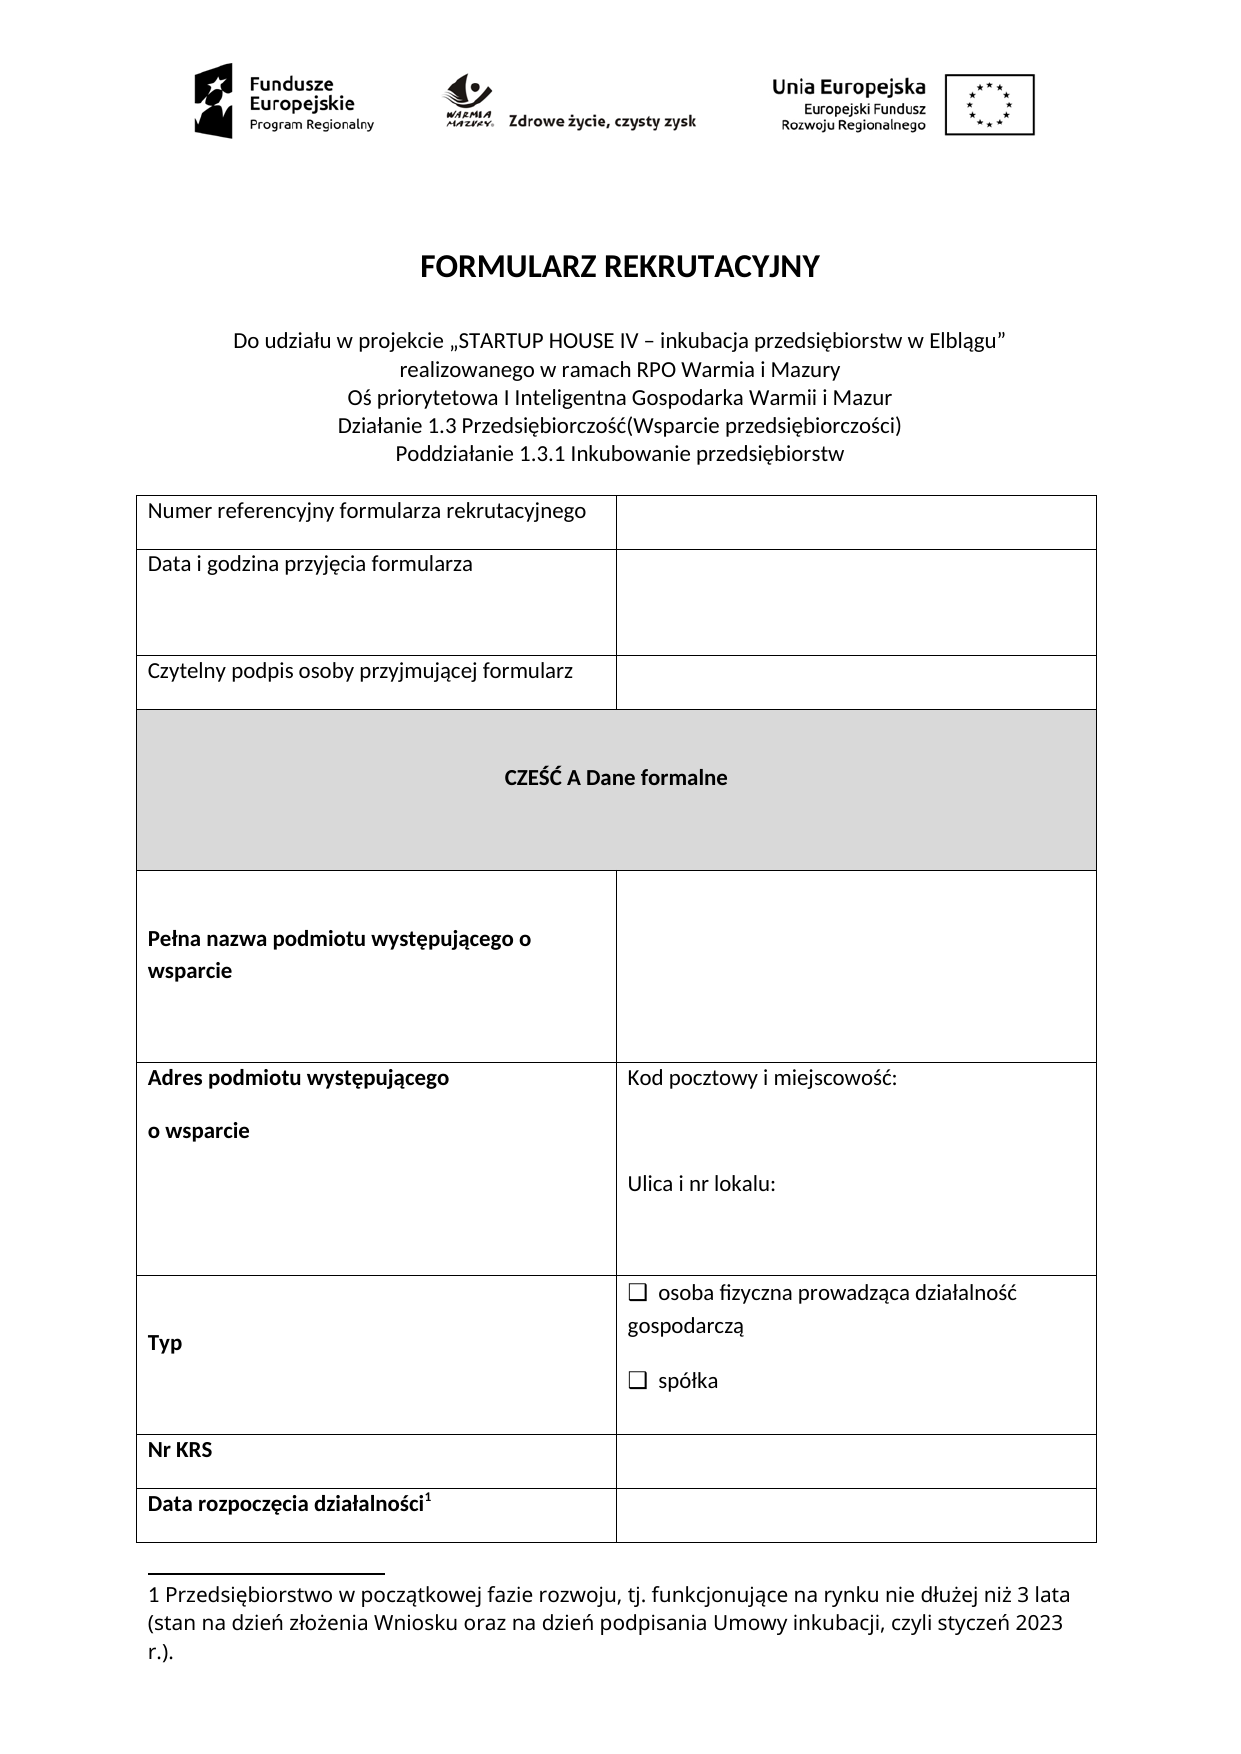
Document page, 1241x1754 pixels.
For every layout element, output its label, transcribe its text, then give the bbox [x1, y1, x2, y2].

text Oś priorytetowa I Inteligentna Gospodarka Warmii i Mazur [148, 383, 1093, 411]
table_cell Czytelny podpis osoby przyjmującej formularz [137, 656, 616, 709]
text realizowanego w ramach RPO Warmia i Mazury [148, 355, 1093, 383]
table_cell [617, 1435, 1096, 1488]
table_header [617, 496, 1096, 548]
table_cell Typ [137, 1276, 616, 1434]
text Do udziału w projekcie „STARTUP HOUSE IV – inkubacja przedsiębiorstw w Elblągu” [148, 327, 1093, 355]
table_header Numer referencyjny formularza rekrutacyjnego [137, 496, 616, 548]
table_cell Nr KRS [137, 1435, 616, 1488]
table_cell [617, 656, 1096, 709]
text Działanie 1.3 Przedsiębiorczość(Wsparcie przedsiębiorczości) [148, 411, 1093, 439]
table_cell Pełna nazwa podmiotu występującego o wsparcie [137, 871, 616, 1062]
table_cell [617, 1489, 1096, 1542]
text Poddziałanie 1.3.1 Inkubowanie przedsiębiorstw [148, 439, 1093, 467]
table_cell [617, 871, 1096, 1062]
table_cell CZEŚĆ A Dane formalne [137, 710, 1096, 870]
table_cell Kod pocztowy i miejscowość: Ulica i nr lokalu: [617, 1063, 1096, 1274]
picture [147, 43, 1093, 164]
text FORMULARZ REKRUTACYJNY [148, 245, 1093, 286]
table_cell Data i godzina przyjęcia formularza [137, 550, 616, 655]
table_cell [617, 550, 1096, 655]
table_cell ❑ osoba fizyczna prowadząca działalność gospodarczą ❑ spółka [617, 1276, 1096, 1434]
table_cell Adres podmiotu występującego o wsparcie [137, 1063, 616, 1274]
table_cell Data rozpoczęcia działalności [137, 1489, 616, 1542]
